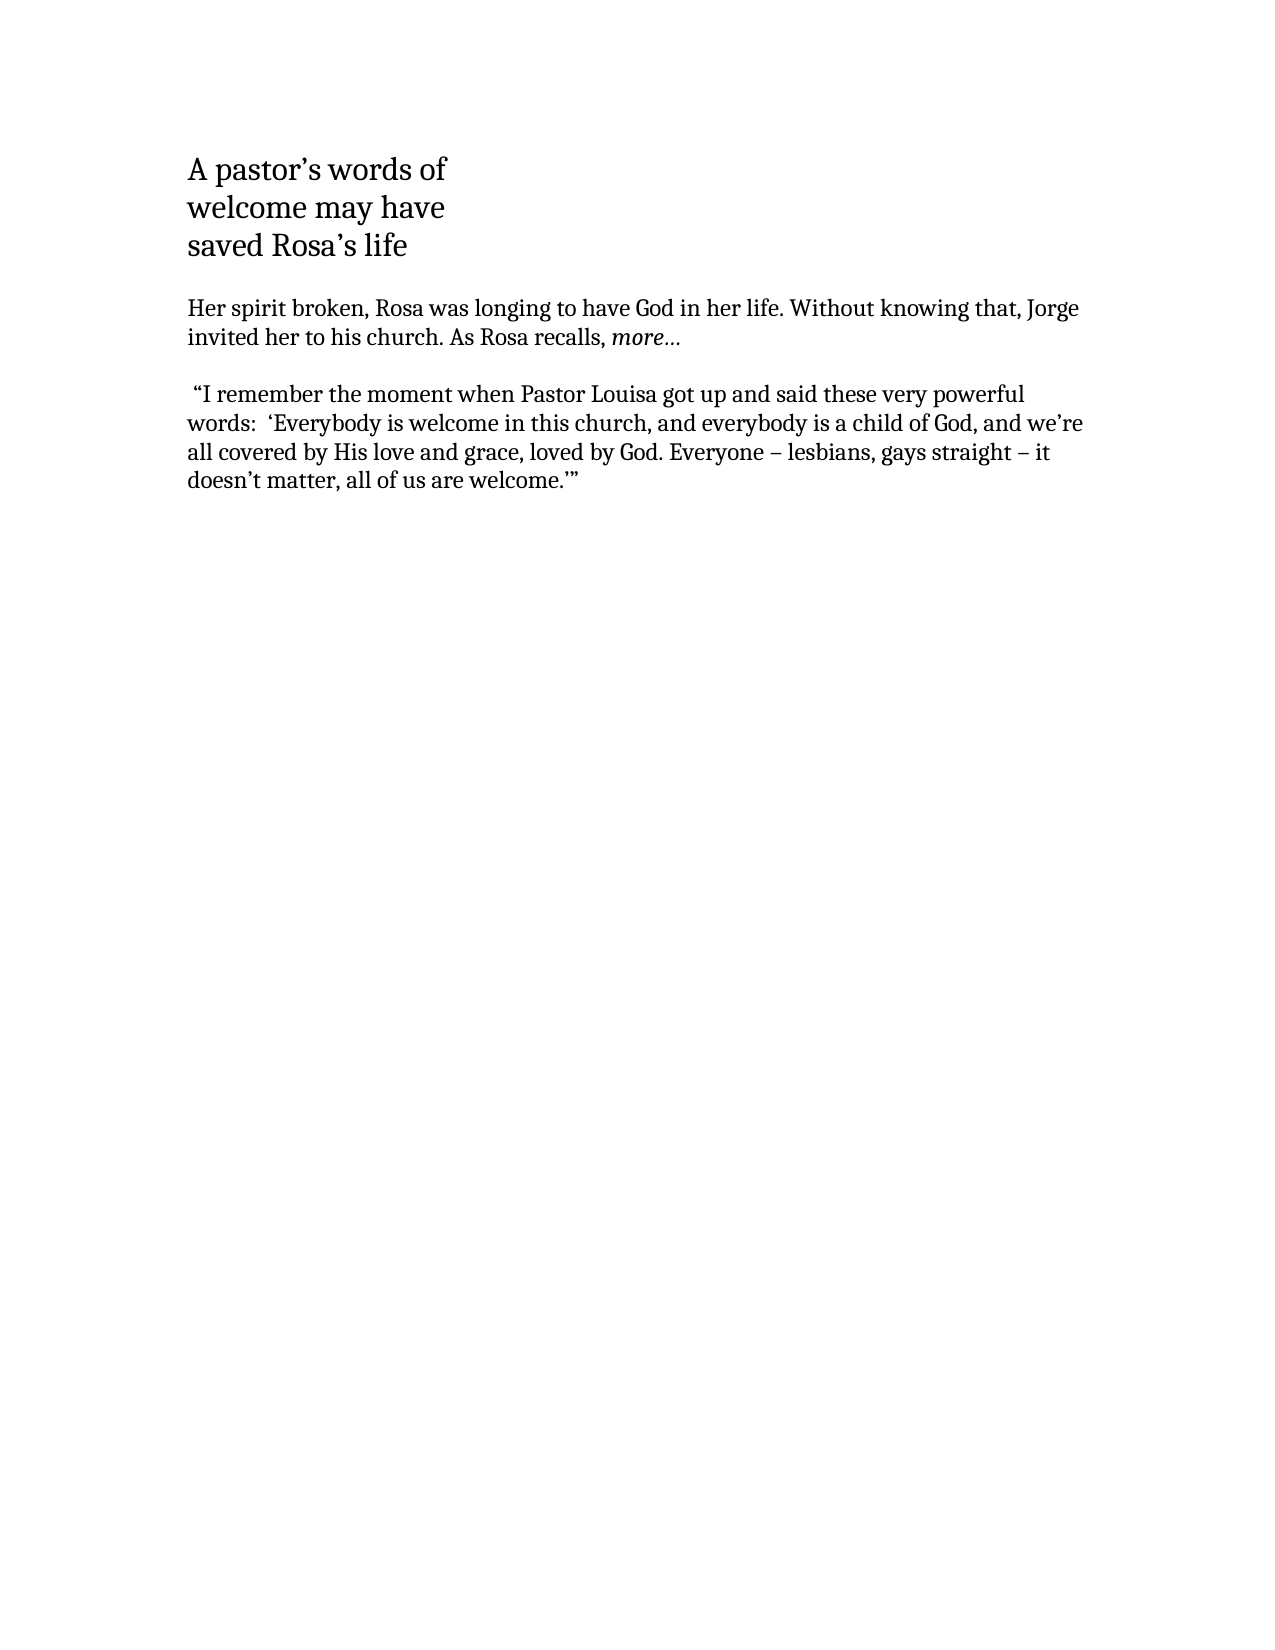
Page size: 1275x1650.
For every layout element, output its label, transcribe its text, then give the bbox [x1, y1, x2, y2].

text welcome may have [187, 188, 1087, 227]
text A pastor’s words of [187, 150, 1087, 188]
text “I remember the moment when Pastor Louisa got up and said these very powerful words: ‘Everybody is welcome in this church, and everybody is a child of God, and we’re all covered by His love and grace, loved by God. Everyone – lesbians, gays straight – it doesn’t matter, all of us are welcome.’” [187, 380, 1087, 495]
text Her spirit broken, Rosa was longing to have God in her life. Without knowing that, Jorge invited her to his church. As Rosa recalls, more… [187, 294, 1087, 351]
text saved Rosa’s life [187, 227, 1087, 265]
